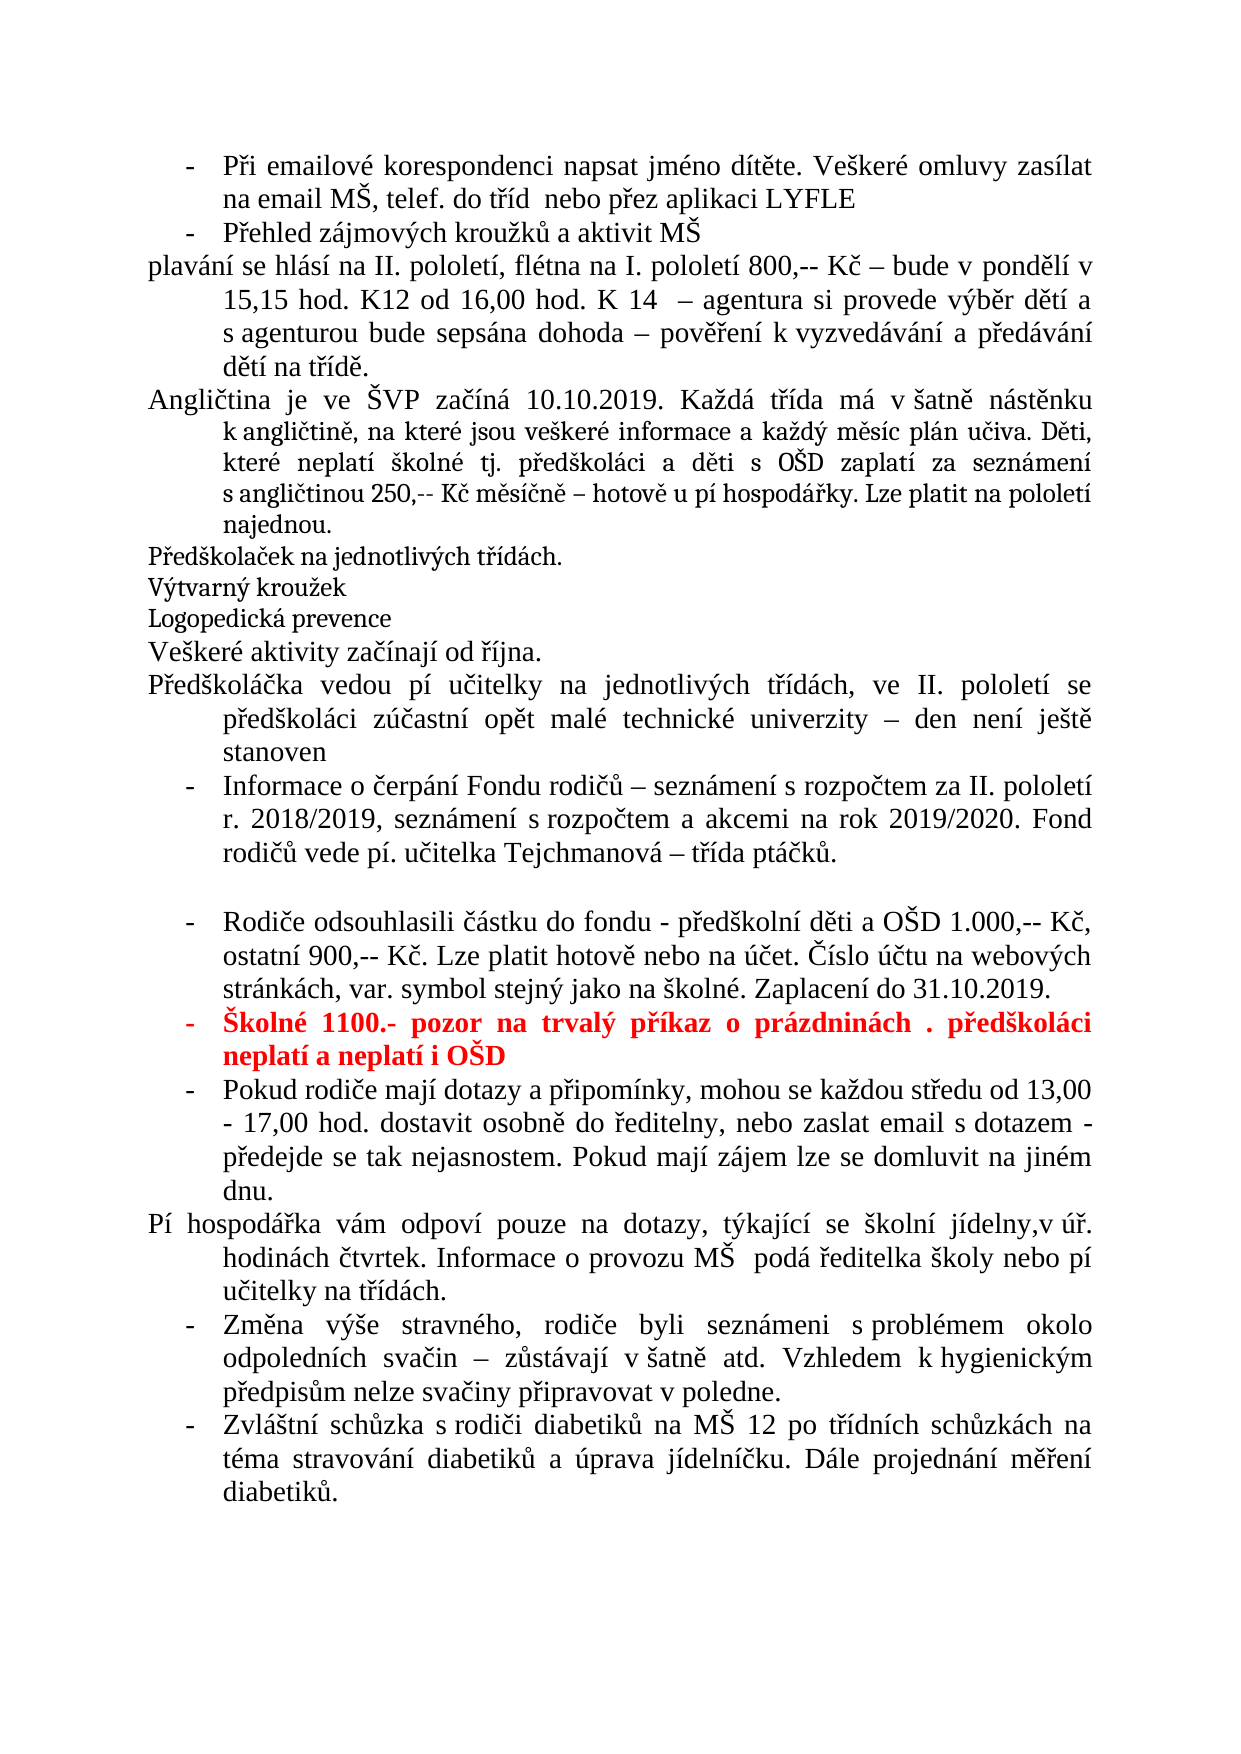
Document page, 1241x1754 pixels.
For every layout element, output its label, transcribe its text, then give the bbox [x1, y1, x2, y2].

list Zvláštní schůzka s rodiči diabetiků na MŠ 12 po třídních schůzkách na téma stravování diabetiků a úprava jídelníčku. Dále projednání měření diabetiků. [185, 1407, 1093, 1508]
list Informace o čerpání Fondu rodičů – seznámení s rozpočtem za II. pololetí r. 2018/2019, seznámení s rozpočtem a akcemi na rok 2019/2020. Fond rodičů vede pí. učitelka Tejchmanová – třída ptáčků. [185, 768, 1093, 869]
list Školné 1100.- pozor na trvalý příkaz o prázdninách . předškoláci neplatí a neplatí i OŠD [185, 1005, 1093, 1072]
text Veškeré aktivity začínají od října. [148, 634, 1093, 667]
list Rodiče odsouhlasili částku do fondu - předškolní děti a OŠD 1.000,-- Kč, ostatní 900,-- Kč. Lze platit hotově nebo na účet. Číslo účtu na webových stránkách, var. symbol stejný jako na školné. Zaplacení do 31.10.2019. [185, 904, 1093, 1005]
list Změna výše stravného, rodiče byli seznámeni s problémem okolo odpoledních svačin – zůstávají v šatně atd. Vzhledem k hygienickým předpisům nelze svačiny připravovat v poledne. [185, 1307, 1093, 1407]
text Pí hospodářka vám odpoví pouze na dotazy, týkající se školní jídelny,v úř. hodinách čtvrtek. Informace o provozu MŠ podá ředitelka školy nebo pí učitelky na třídách. [148, 1206, 1093, 1307]
list Přehled zájmových kroužků a aktivit MŠ [185, 215, 1093, 248]
list Pokud rodiče mají dotazy a připomínky, mohou se každou středu od 13,00 - 17,00 hod. dostavit osobně do ředitelny, nebo zaslat email s dotazem -předejde se tak nejasnostem. Pokud mají zájem lze se domluvit na jiném dnu. [185, 1072, 1093, 1206]
text Angličtina je ve ŠVP začíná 10.10.2019. Každá třída má v šatně nástěnku k angličtině, na které jsou veškeré informace a každý měsíc plán učiva. Děti, které neplatí školné tj. předškoláci a děti s OŠD zaplatí za seznámení s angličtinou 250,-- Kč měsíčně – hotově u pí hospodářky. Lze platit na pololetí najednou. [148, 382, 1093, 541]
text Předškoláčka vedou pí učitelky na jednotlivých třídách, ve II. pololetí se předškoláci zúčastní opět malé technické univerzity – den není ještě stanoven [148, 667, 1093, 768]
text plavání se hlásí na II. pololetí, flétna na I. pololetí 800,-- Kč – bude v pondělí v 15,15 hod. K12 od 16,00 hod. K 14 – agentura si provede výběr dětí a s agenturou bude sepsána dohoda – pověření k vyzvedávání a předávání dětí na třídě. [148, 248, 1093, 382]
text Logopedická prevence [148, 603, 1093, 634]
list Při emailové korespondenci napsat jméno dítěte. Veškeré omluvy zasílat na email MŠ, telef. do tříd nebo přez aplikaci LYFLE [185, 148, 1093, 215]
text Předškolaček na jednotlivých třídách. [148, 541, 1093, 572]
text Výtvarný kroužek [148, 572, 1093, 603]
